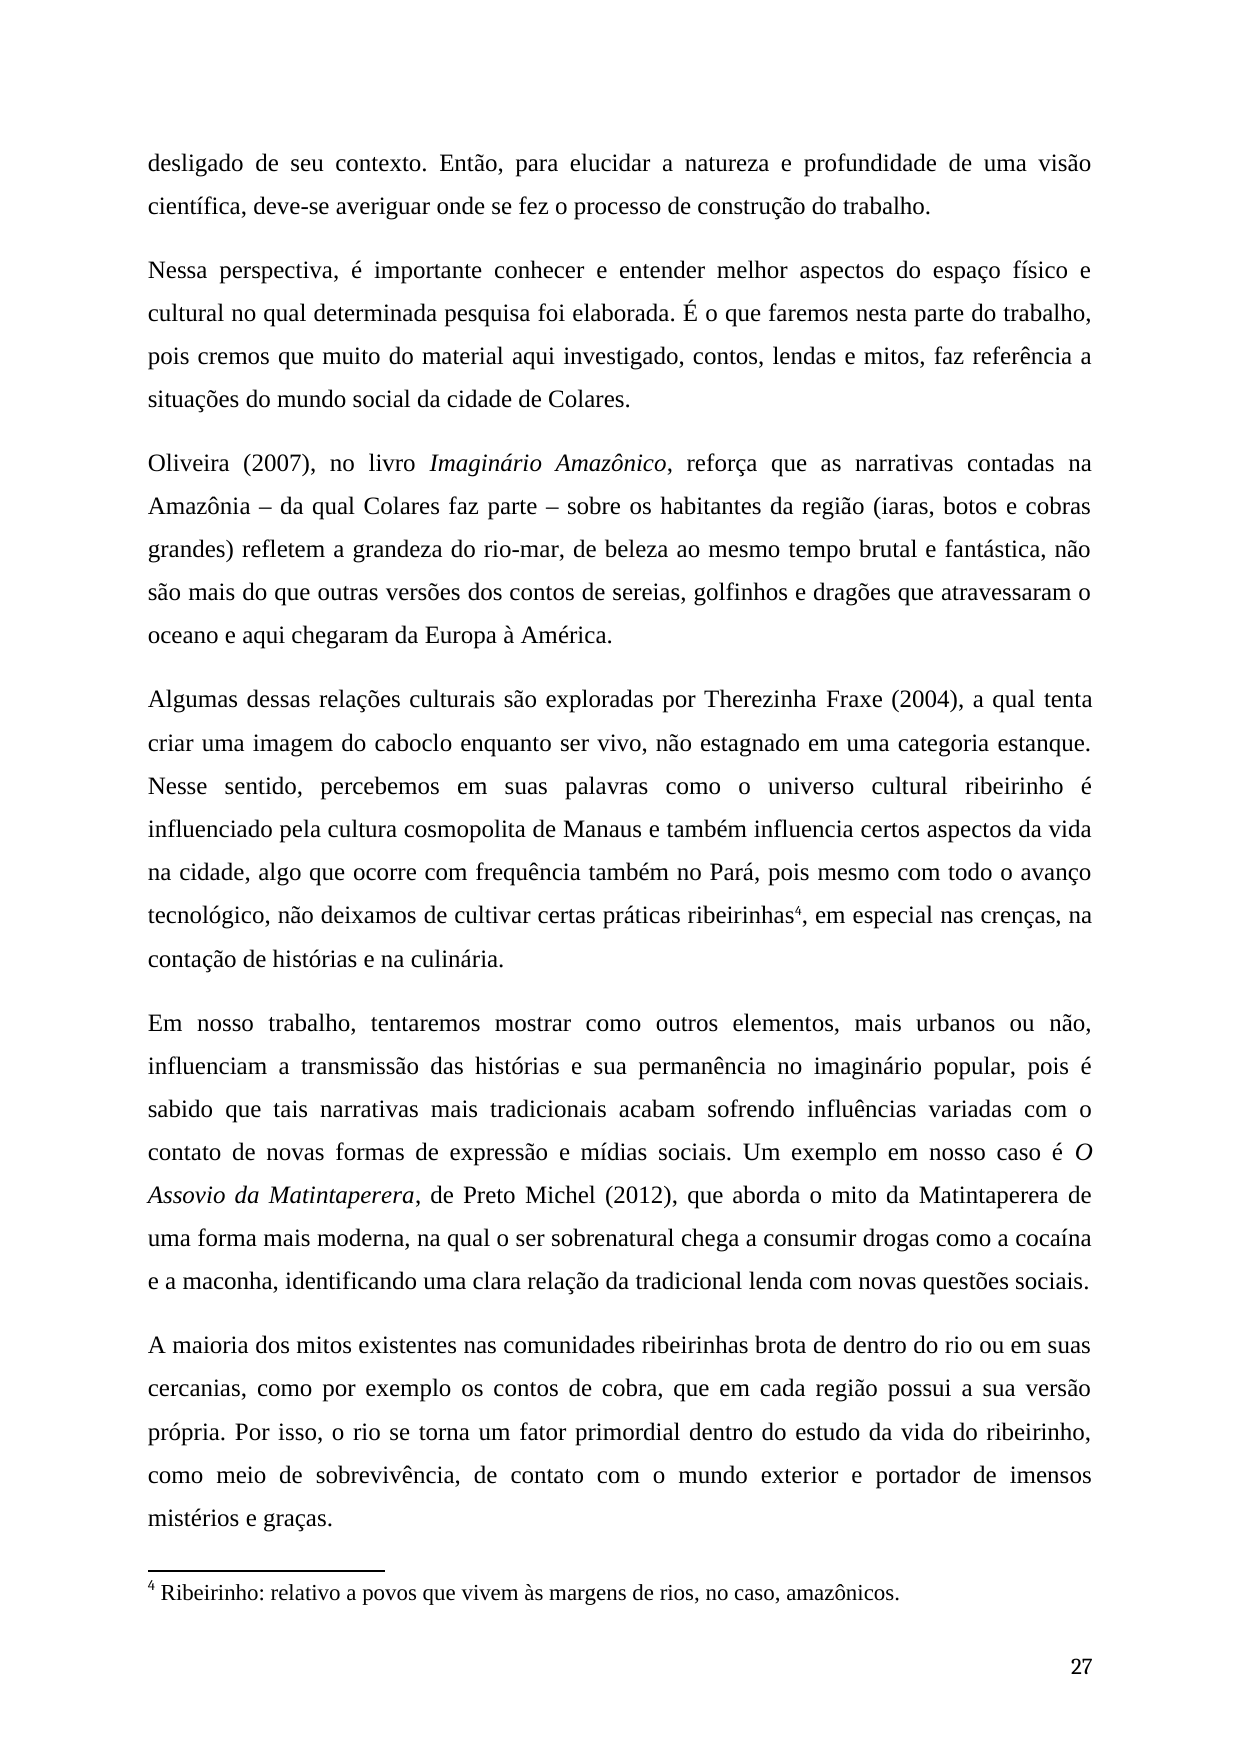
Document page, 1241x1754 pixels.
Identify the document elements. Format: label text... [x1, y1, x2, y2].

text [148, 148, 1092, 219]
text Em nosso trabalho, tentaremos mostrar como outros elementos, mais urbanos ou não, influenciam a transmissão das histórias e sua permanência no imaginário popular, pois é sabido que tais narrativas mais tradicionais acabam sofrendo influências variadas com o contato de novas formas de expressão e mídias sociais. Um exemplo em nosso caso é O Assovio da Matintaperera, de Preto Michel (2012), que aborda o mito da Matintaperera de uma forma mais moderna, na qual o ser sobrenatural chega a consumir drogas como a cocaína e a maconha, identificando uma clara relação da tradicional lenda com novas questões sociais. [148, 1008, 1092, 1295]
text Oliveira (2007), no livro Imaginário Amazônico, reforça que as narrativas contadas na Amazônia – da qual Colares faz parte – sobre os habitantes da região (iaras, botos e cobras grandes) refletem a grandeza do rio-mar, de beleza ao mesmo tempo brutal e fantástica, não são mais do que outras versões dos contos de sereias, golfinhos e dragões que atravessaram o oceano e aqui chegaram da Europa à América. [148, 448, 1092, 649]
text Nessa perspectiva, é importante conhecer e entender melhor aspectos do espaço físico e cultural no qual determinada pesquisa foi elaborada. É o que faremos nesta parte do trabalho, pois cremos que muito do material aqui investigado, contos, lendas e mitos, faz referência a situações do mundo social da cidade de Colares. [148, 255, 1092, 413]
text A maioria dos mitos existentes nas comunidades ribeirinhas brota de dentro do rio ou em suas cercanias, como por exemplo os contos de cobra, que em cada região possui a sua versão própria. Por isso, o rio se torna um fator primordial dentro do estudo da vida do ribeirinho, como meio de sobrevivência, de contato com o mundo exterior e portador de imensos mistérios e graças. [148, 1330, 1092, 1532]
text Algumas dessas relações culturais são exploradas por Therezinha Fraxe (2004), a qual tenta criar uma imagem do caboclo enquanto ser vivo, não estagnado em uma categoria estanque. Nesse sentido, percebemos em suas palavras como o universo cultural ribeirinho é influenciado pela cultura cosmopolita de Manaus e também influencia certos aspectos da vida na cidade, algo que ocorre com frequência também no Pará, pois mesmo com todo o avanço tecnológico, não deixamos de cultivar certas práticas ribeirinhas, em especial nas crenças, na contação de histórias e na culinária. [148, 684, 1092, 972]
